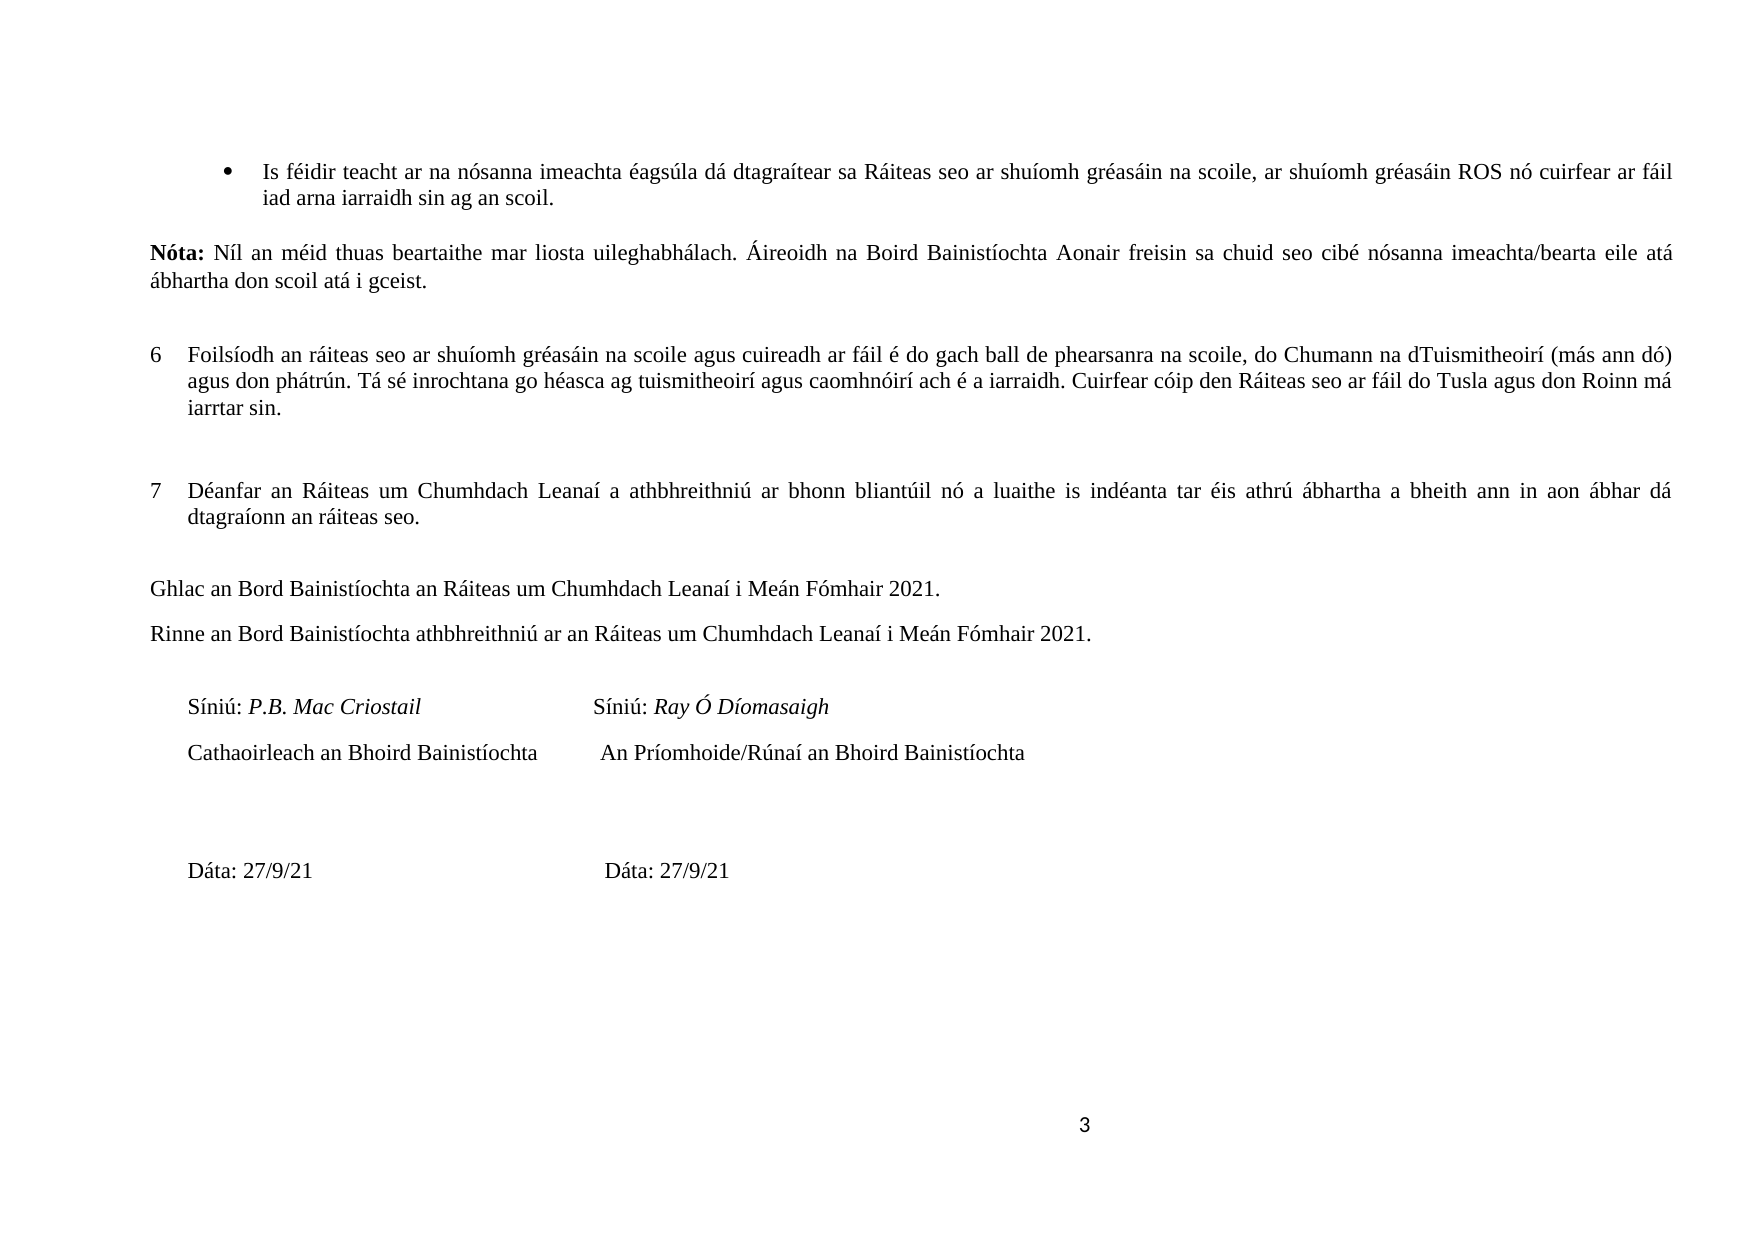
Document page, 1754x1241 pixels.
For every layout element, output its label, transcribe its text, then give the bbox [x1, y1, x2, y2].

text Síniú: P.B. Mac Criostail Síniú: Ray Ó Díomasaigh [187, 693, 1676, 720]
list Foilsíodh an ráiteas seo ar shuíomh gréasáin na scoile agus cuireadh ar fáil é do gach ball de phearsanra na scoile, do Chumann na dTuismitheoirí (más ann dó) agus don phátrún. Tá sé inrochtana go héasca ag tuismitheoirí agus caomhnóirí ach é a iarraidh. Cuirfear cóip den Ráiteas seo ar fáil do Tusla agus don Roinn má iarrtar sin. [150, 341, 1676, 420]
text Cathaoirleach an Bhoird Bainistíochta An Príomhoide/Rúnaí an Bhoird Bainistíochta [150, 738, 1676, 765]
text Dáta: 27/9/21 Dáta: 27/9/21 [187, 857, 1676, 883]
list Déanfar an Ráiteas um Chumhdach Leanaí a athbhreithniú ar bhonn bliantúil nó a luaithe is indéanta tar éis athrú ábhartha a bheith ann in aon ábhar dá dtagraíonn an ráiteas seo. [150, 477, 1676, 530]
text Rinne an Bord Bainistíochta athbhreithniú ar an Ráiteas um Chumhdach Leanaí i Meán Fómhair 2021. [150, 620, 1676, 646]
text Nóta: Níl an méid thuas beartaithe mar liosta uileghabhálach. Áireoidh na Boird Bainistíochta Aonair freisin sa chuid seo cibé nósanna imeachta/bearta eile atá ábhartha don scoil atá i gceist. [150, 239, 1676, 294]
list Is féidir teacht ar na nósanna imeachta éagsúla dá dtagraítear sa Ráiteas seo ar shuíomh gréasáin na scoile, ar shuíomh gréasáin ROS nó cuirfear ar fáil iad arna iarraidh sin ag an scoil. [224, 158, 1676, 211]
text Ghlac an Bord Bainistíochta an Ráiteas um Chumhdach Leanaí i Meán Fómhair 2021. [150, 575, 1676, 601]
